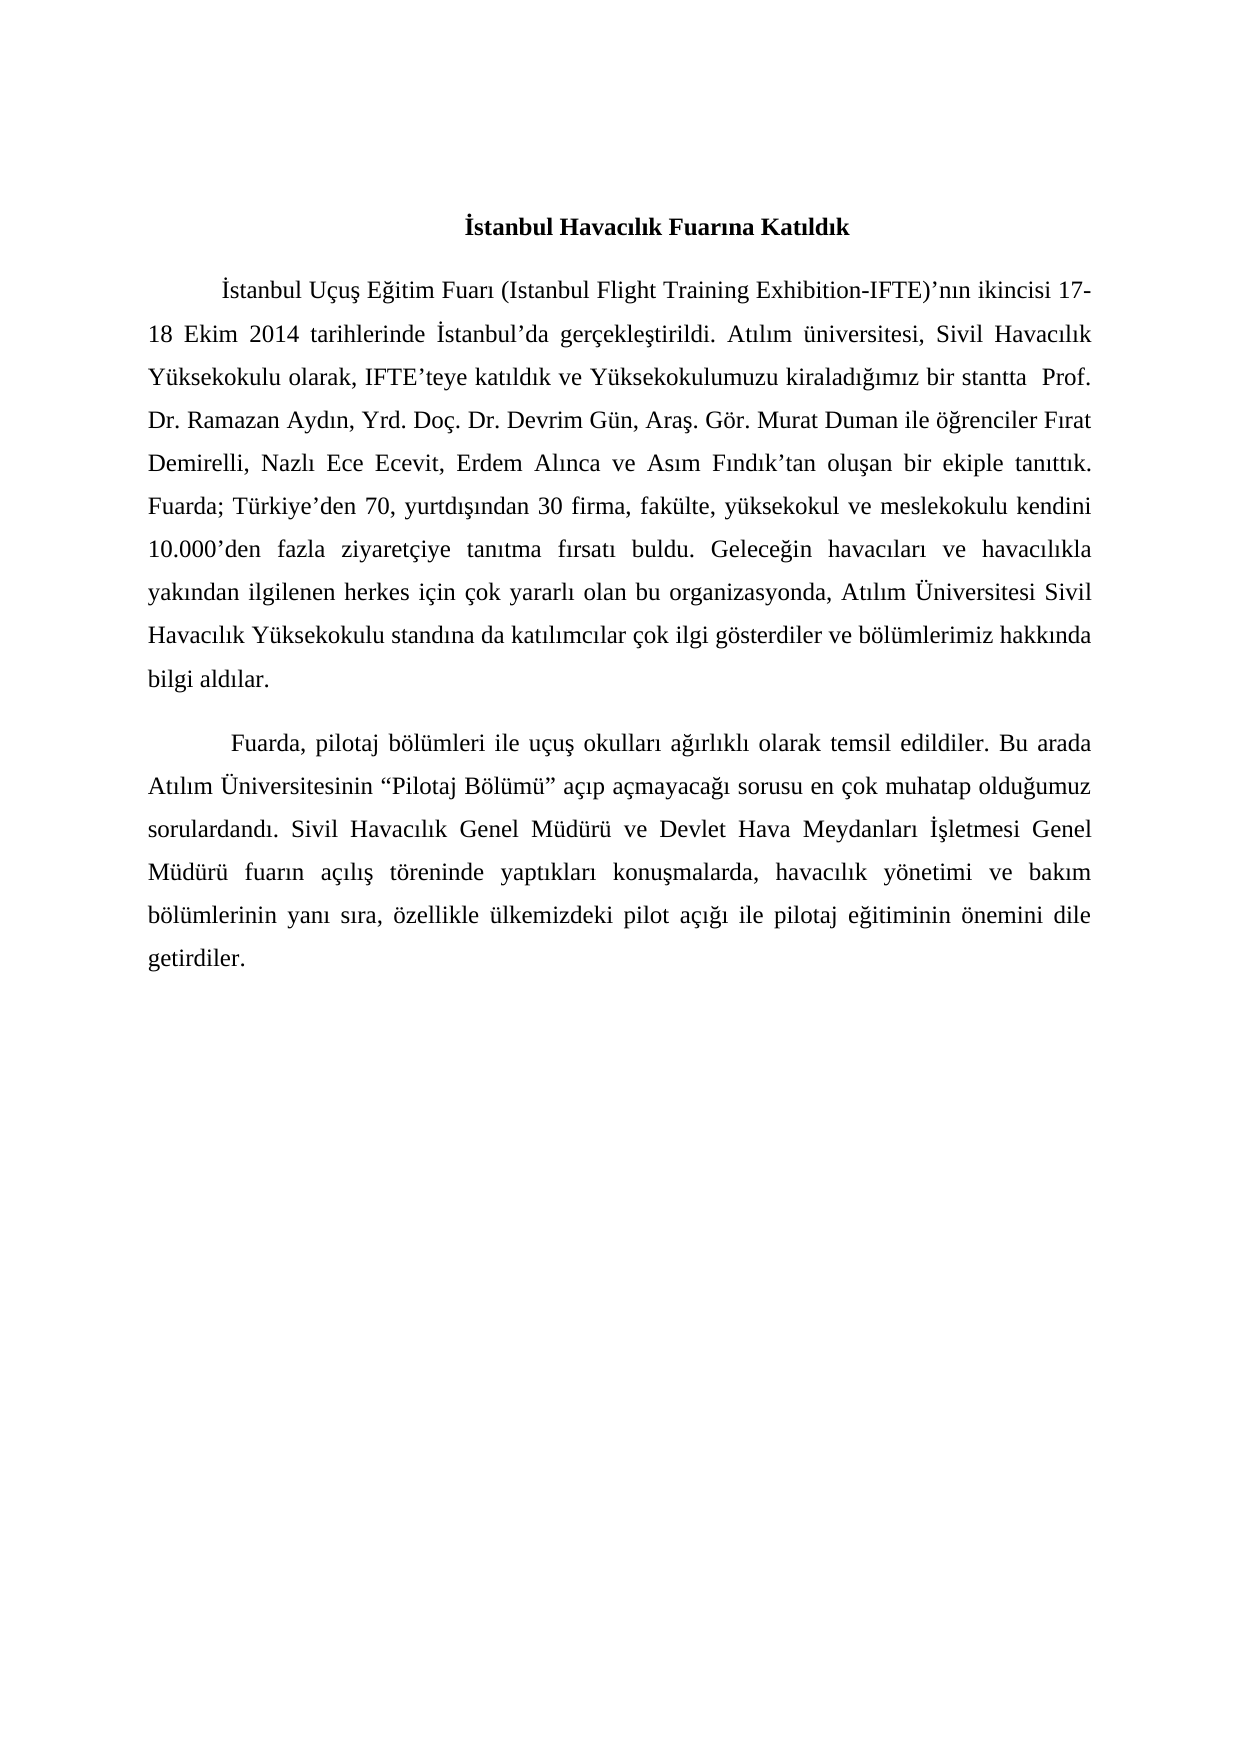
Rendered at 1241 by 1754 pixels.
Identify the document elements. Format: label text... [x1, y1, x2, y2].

text İstanbul Havacılık Fuarına Katıldık [148, 212, 1093, 240]
text İstanbul Uçuş Eğitim Fuarı (Istanbul Flight Training Exhibition-IFTE)’nın ikincisi 17-18 Ekim 2014 tarihlerinde İstanbul’da gerçekleştirildi. Atılım üniversitesi, Sivil Havacılık Yüksekokulu olarak, IFTE’teye katıldık ve Yüksekokulumuzu kiraladığımız bir stantta Prof. Dr. Ramazan Aydın, Yrd. Doç. Dr. Devrim Gün, Araş. Gör. Murat Duman ile öğrenciler Fırat Demirelli, Nazlı Ece Ecevit, Erdem Alınca ve Asım Fındık’tan oluşan bir ekiple tanıttık. Fuarda; Türkiye’den 70, yurtdışından 30 firma, fakülte, yüksekokul ve meslekokulu kendini 10.000’den fazla ziyaretçiye tanıtma fırsatı buldu. Geleceğin havacıları ve havacılıkla yakından ilgilenen herkes için çok yararlı olan bu organizasyonda, Atılım Üniversitesi Sivil Havacılık Yüksekokulu standına da katılımcılar çok ilgi gösterdiler ve bölümlerimiz hakkında bilgi aldılar. [148, 276, 1093, 692]
text Fuarda, pilotaj bölümleri ile uçuş okulları ağırlıklı olarak temsil edildiler. Bu arada Atılım Üniversitesinin “Pilotaj Bölümü” açıp açmayacağı sorusu en çok muhatap olduğumuz sorulardandı. Sivil Havacılık Genel Müdürü ve Devlet Hava Meydanları İşletmesi Genel Müdürü fuarın açılış töreninde yaptıkları konuşmalarda, havacılık yönetimi ve bakım bölümlerinin yanı sıra, özellikle ülkemizdeki pilot açığı ile pilotaj eğitiminin önemini dile getirdiler. [148, 728, 1093, 972]
